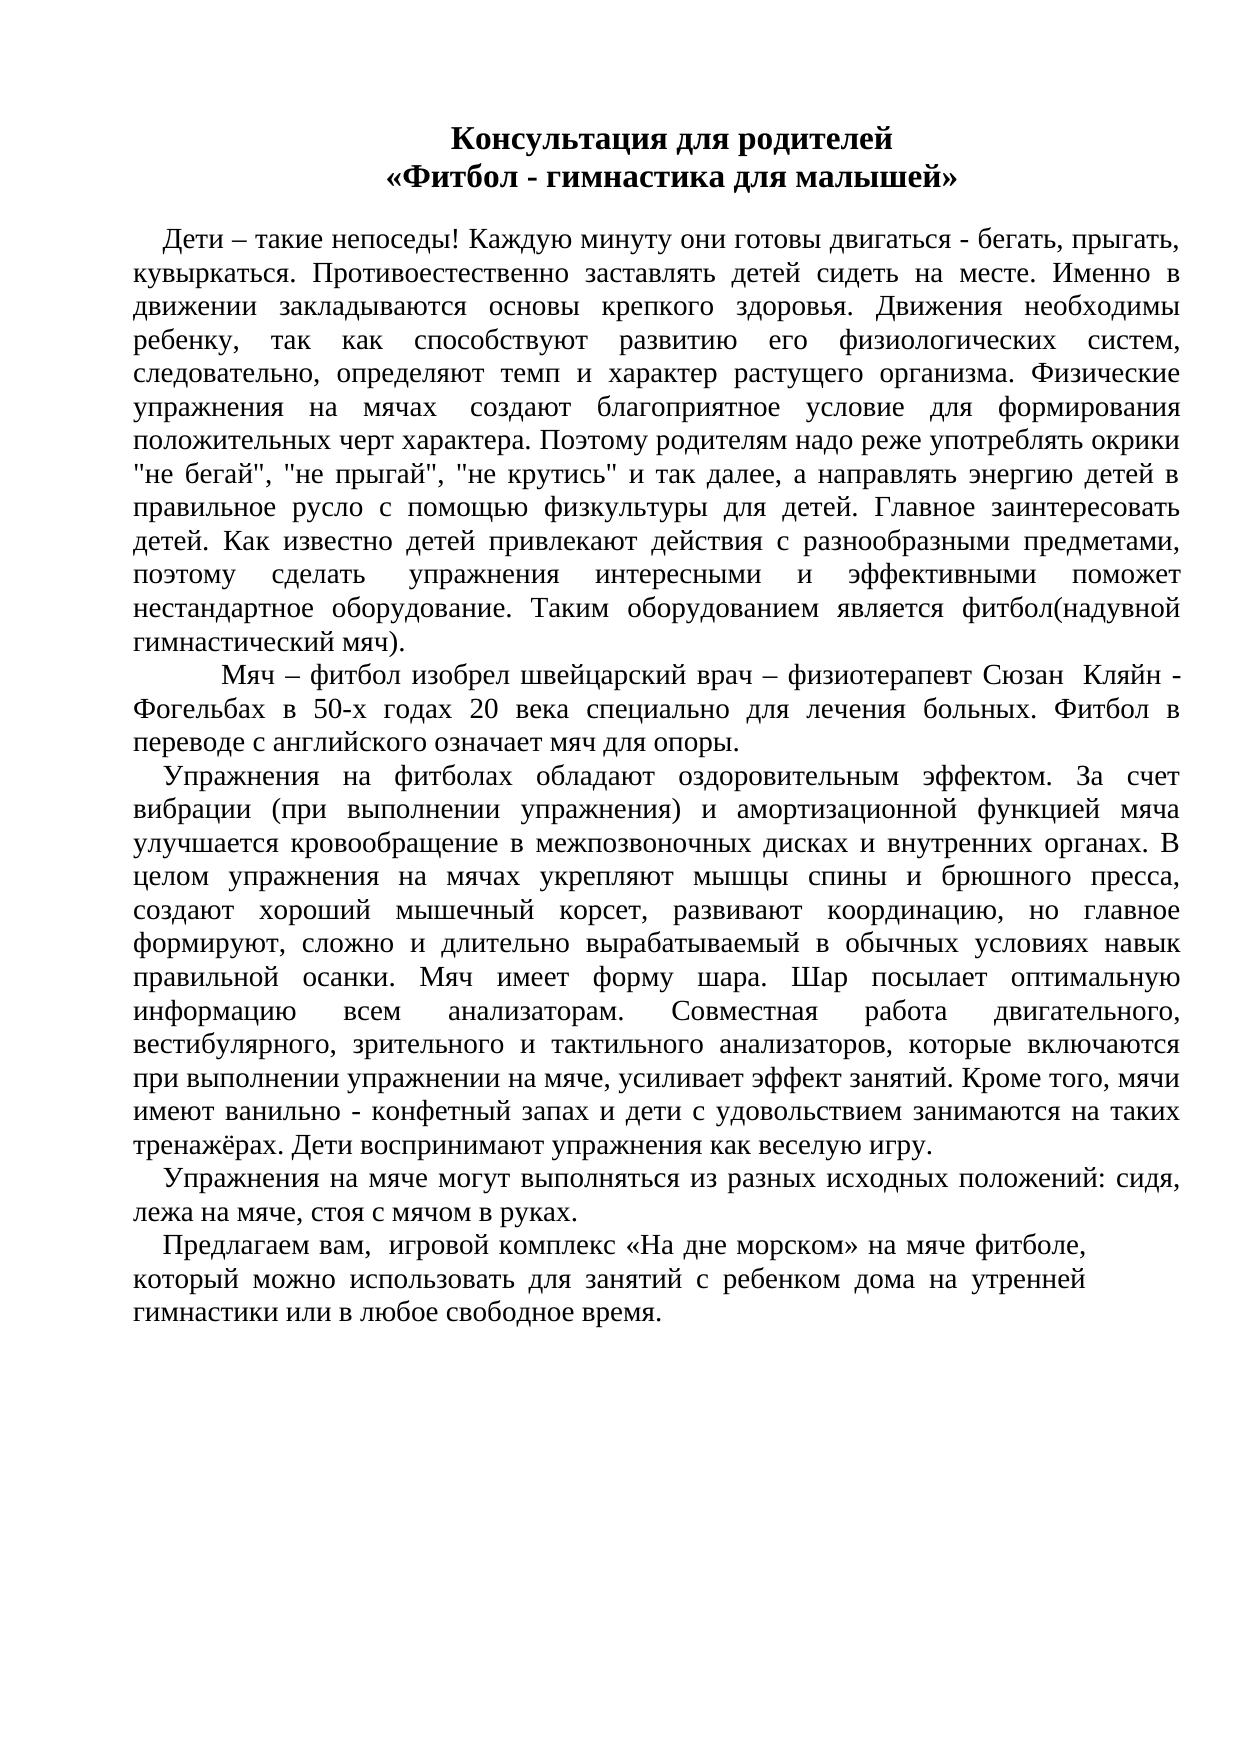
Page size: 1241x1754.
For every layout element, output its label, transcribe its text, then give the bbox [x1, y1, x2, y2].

text Мяч – фитбол изобрел швейцарский врач – физиотерапевт Сюзан Кляйн - Фогельбах в 50-х годах 20 века специально для лечения больных. Фитбол в переводе с английского означает мяч для опоры. [133, 657, 1181, 758]
text Упражнения на мяче могут выполняться из разных исходных положений: сидя, лежа на мяче, стоя с мячом в руках. [133, 1160, 1181, 1227]
text Консультация для родителей [133, 118, 1181, 156]
text Дети – такие непоседы! Каждую минуту они готовы двигаться - бегать, прыгать, кувыркаться. Противоестественно заставлять детей сидеть на месте. Именно в движении закладываются основы крепкого здоровья. Движения необходимы ребенку, так как способствуют развитию его физиологических систем, следовательно, определяют темп и характер растущего организма. Физические упражнения на мячах создают благоприятное условие для формирования положительных черт характера. Поэтому родителям надо реже употреблять окрики "не бегай", "не прыгай", "не крутись" и так далее, а направлять энергию детей в правильное русло с помощью физкультуры для детей. Главное заинтересовать детей. Как известно детей привлекают действия с разнообразными предметами, поэтому сделать упражнения интересными и эффективными поможет нестандартное оборудование. Таким оборудованием является фитбол(надувной гимнастический мяч). [133, 221, 1181, 657]
text Предлагаем вам, игровой комплекс «На дне морском» на мяче фитболе, который можно использовать для занятий с ребенком дома на утренней гимнастики или в любое свободное время. [133, 1227, 1087, 1328]
text «Фитбол - гимнастика для малышей» [133, 156, 1181, 195]
text Упражнения на фитболах обладают оздоровительным эффектом. За счет вибрации (при выполнении упражнения) и амортизационной функцией мяча улучшается кровообращение в межпозвоночных дисках и внутренних органах. В целом упражнения на мячах укрепляют мышцы спины и брюшного пресса, создают хороший мышечный корсет, развивают координацию, но главное формируют, сложно и длительно вырабатываемый в обычных условиях навык правильной осанки. Мяч имеет форму шара. Шар посылает оптимальную информацию всем анализаторам. Совместная работа двигательного, вестибулярного, зрительного и тактильного анализаторов, которые включаются при выполнении упражнении на мяче, усиливает эффект занятий. Кроме того, мячи имеют ванильно - конфетный запах и дети с удовольствием занимаются на таких тренажёрах. Дети воспринимают упражнения как веселую игру. [133, 758, 1181, 1160]
